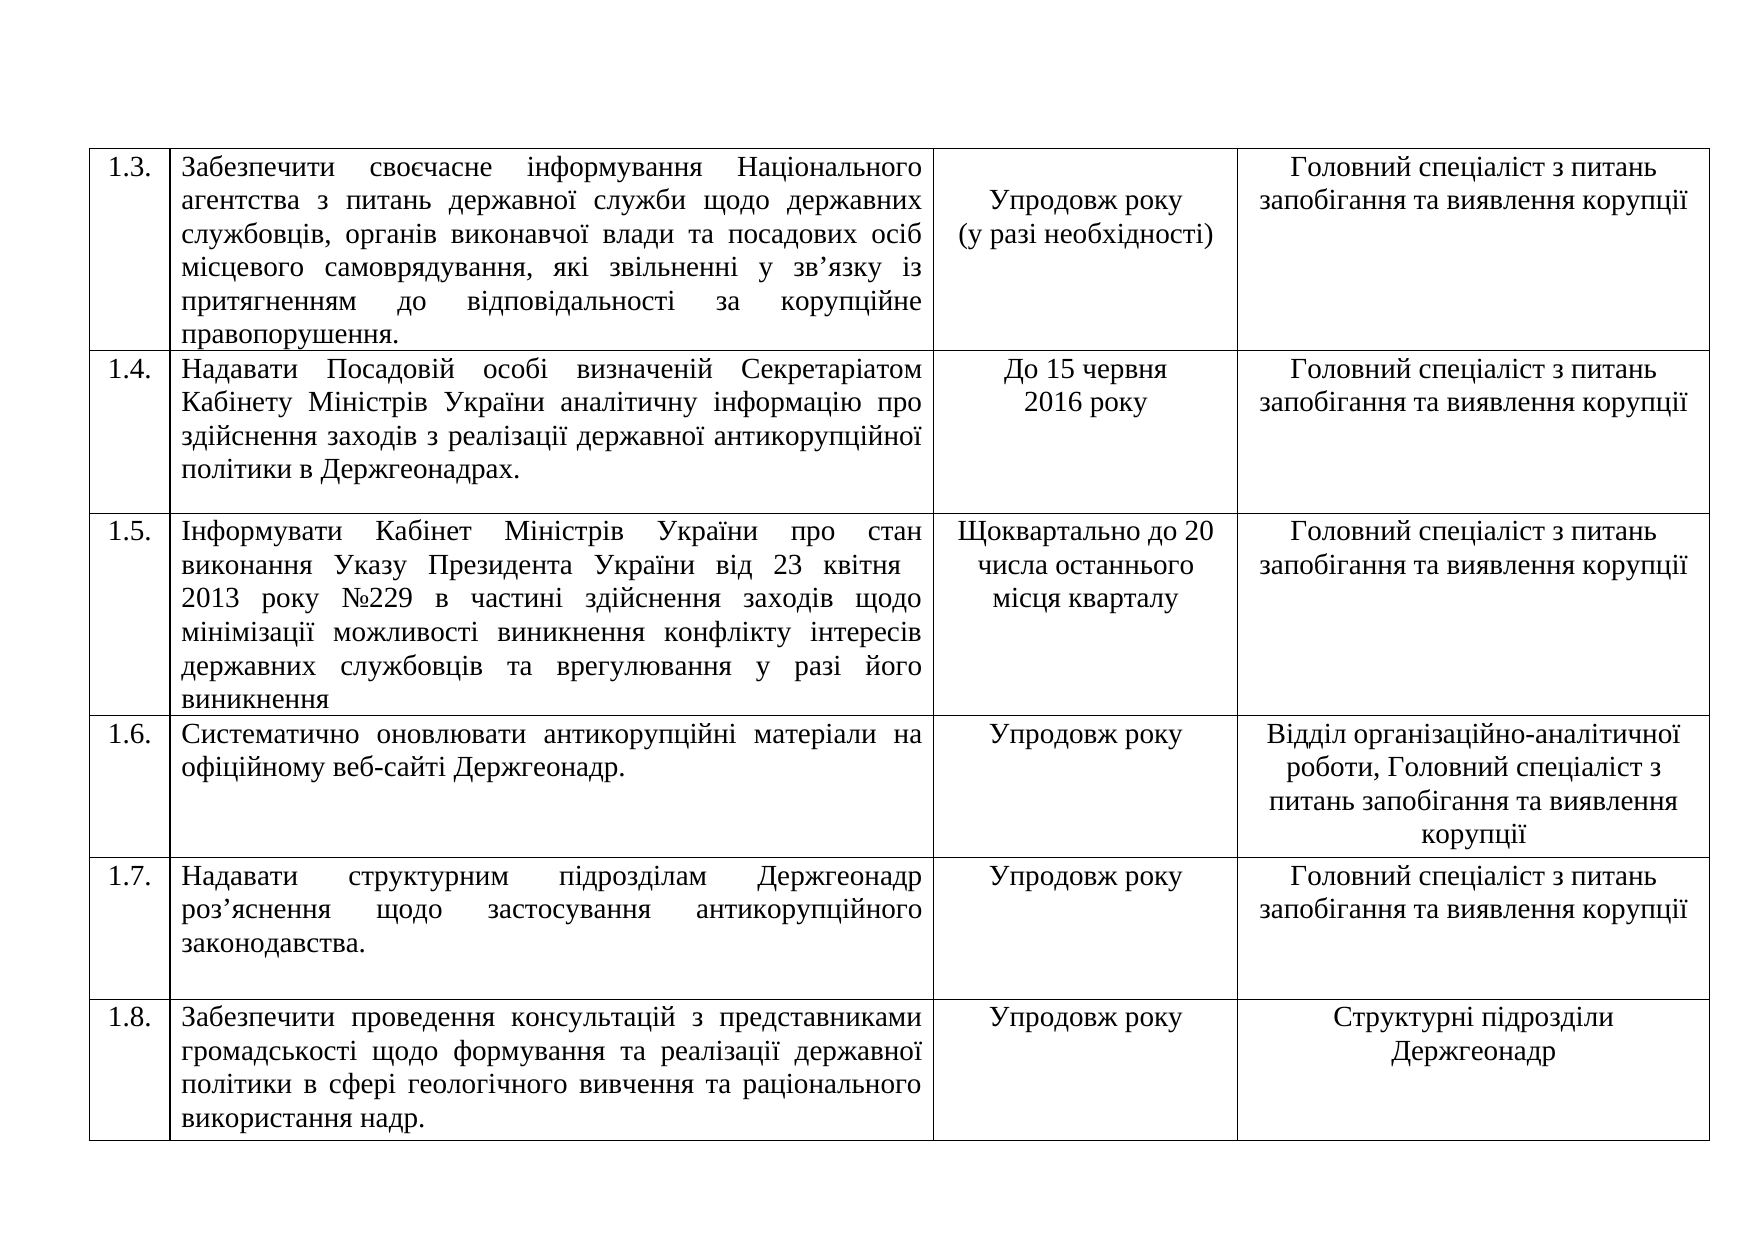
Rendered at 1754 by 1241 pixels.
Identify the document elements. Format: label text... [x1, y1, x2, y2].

table_cell Щоквартально до 20 числа останнього місця кварталу [934, 514, 1237, 715]
table_cell Забезпечити своєчасне інформування Національного агентства з питань державної служби щодо державних службовців, органів виконавчої влади та посадових осіб місцевого самоврядування, які звільненні у зв’язку із притягненням до відповідальності за корупційне правопорушення. [171, 149, 933, 350]
table_cell Упродовж року (у разі необхідності) [934, 149, 1237, 350]
table_cell 1.3. [90, 149, 169, 350]
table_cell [1238, 149, 1709, 350]
table_cell 1.8. [90, 1000, 169, 1140]
table_cell Упродовж року [934, 1000, 1237, 1140]
table_cell До 15 червня 2016 року [934, 351, 1237, 512]
table_cell Головний спеціаліст з питань запобігання та виявлення корупції [1238, 514, 1709, 715]
table_cell Упродовж року [934, 716, 1237, 857]
table_cell Головний спеціаліст з питань запобігання та виявлення корупції [1238, 858, 1709, 998]
table_cell Надавати Посадовій особі визначеній Секретаріатом Кабінету Міністрів України аналітичну інформацію про здійснення заходів з реалізації державної антикорупційної політики в Держгеонадрах. [171, 351, 933, 512]
table_cell Структурні підрозділи Держгеонадр [1238, 1000, 1709, 1140]
table_cell 1.4. [90, 351, 169, 512]
table_cell Забезпечити проведення консультацій з представниками громадськості щодо формування та реалізації державної політики в сфері геологічного вивчення та раціонального використання надр. [171, 1000, 933, 1140]
table_cell 1.7. [90, 858, 169, 998]
table_cell 1.5. [90, 514, 169, 715]
table_cell Систематично оновлювати антикорупційні матеріали на офіційному веб-сайті Держгеонадр. [171, 716, 933, 857]
table_cell Інформувати Кабінет Міністрів України про стан виконання Указу Президента України від 23 квітня 2013 року №229 в частині здійснення заходів щодо мінімізації можливості виникнення конфлікту інтересів державних службовців та врегулювання у разі його виникнення [171, 514, 933, 715]
table_cell Відділ організаційно-аналітичної роботи, Головний спеціаліст з питань запобігання та виявлення корупції [1238, 716, 1709, 857]
table_cell Надавати структурним підрозділам Держгеонадр роз’яснення щодо застосування антикорупційного законодавства. [171, 858, 933, 998]
table_cell 1.6. [90, 716, 169, 857]
table_cell Головний спеціаліст з питань запобігання та виявлення корупції [1238, 351, 1709, 512]
table_cell Упродовж року [934, 858, 1237, 998]
